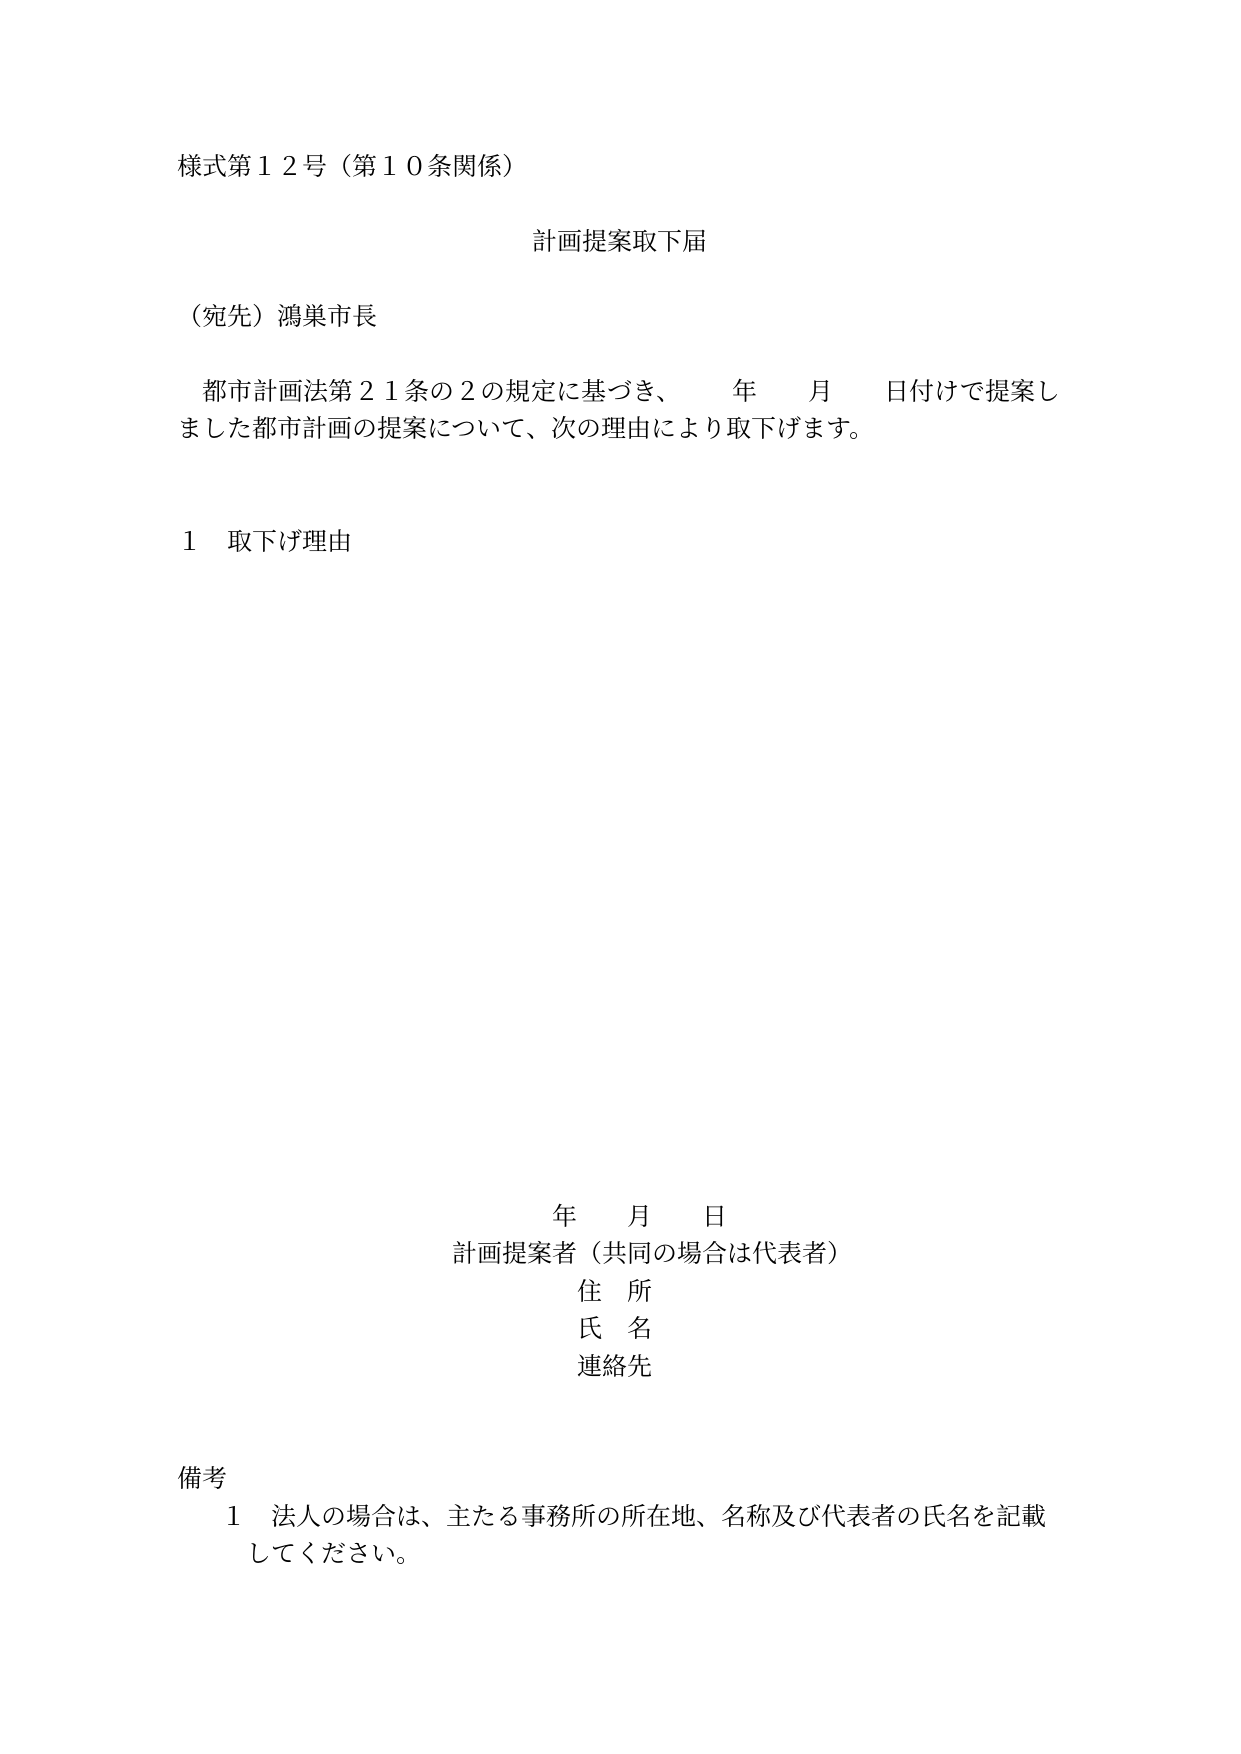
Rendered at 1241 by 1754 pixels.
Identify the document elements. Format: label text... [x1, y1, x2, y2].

text 氏 名 [177, 1308, 1063, 1346]
text 計画提案取下届 [177, 221, 1063, 258]
text 計画提案者（共同の場合は代表者） [177, 1233, 1063, 1271]
text 備考 [177, 1458, 1063, 1496]
text １ 法人の場合は、主たる事務所の所在地、名称及び代表者の氏名を記載してください。 [221, 1496, 1063, 1571]
text （宛先）鴻巣市長 [177, 296, 1063, 333]
text 年 月 日 [177, 1196, 1063, 1233]
text 都市計画法第２１条の２の規定に基づき、 年 月 日付けで提案しました都市計画の提案について、次の理由により取下げます。 [177, 371, 1063, 446]
text 連絡先 [177, 1346, 1063, 1383]
text 住 所 [177, 1271, 1063, 1308]
text 様式第１２号（第１０条関係） [177, 146, 1063, 183]
text １ 取下げ理由 [177, 521, 1063, 558]
